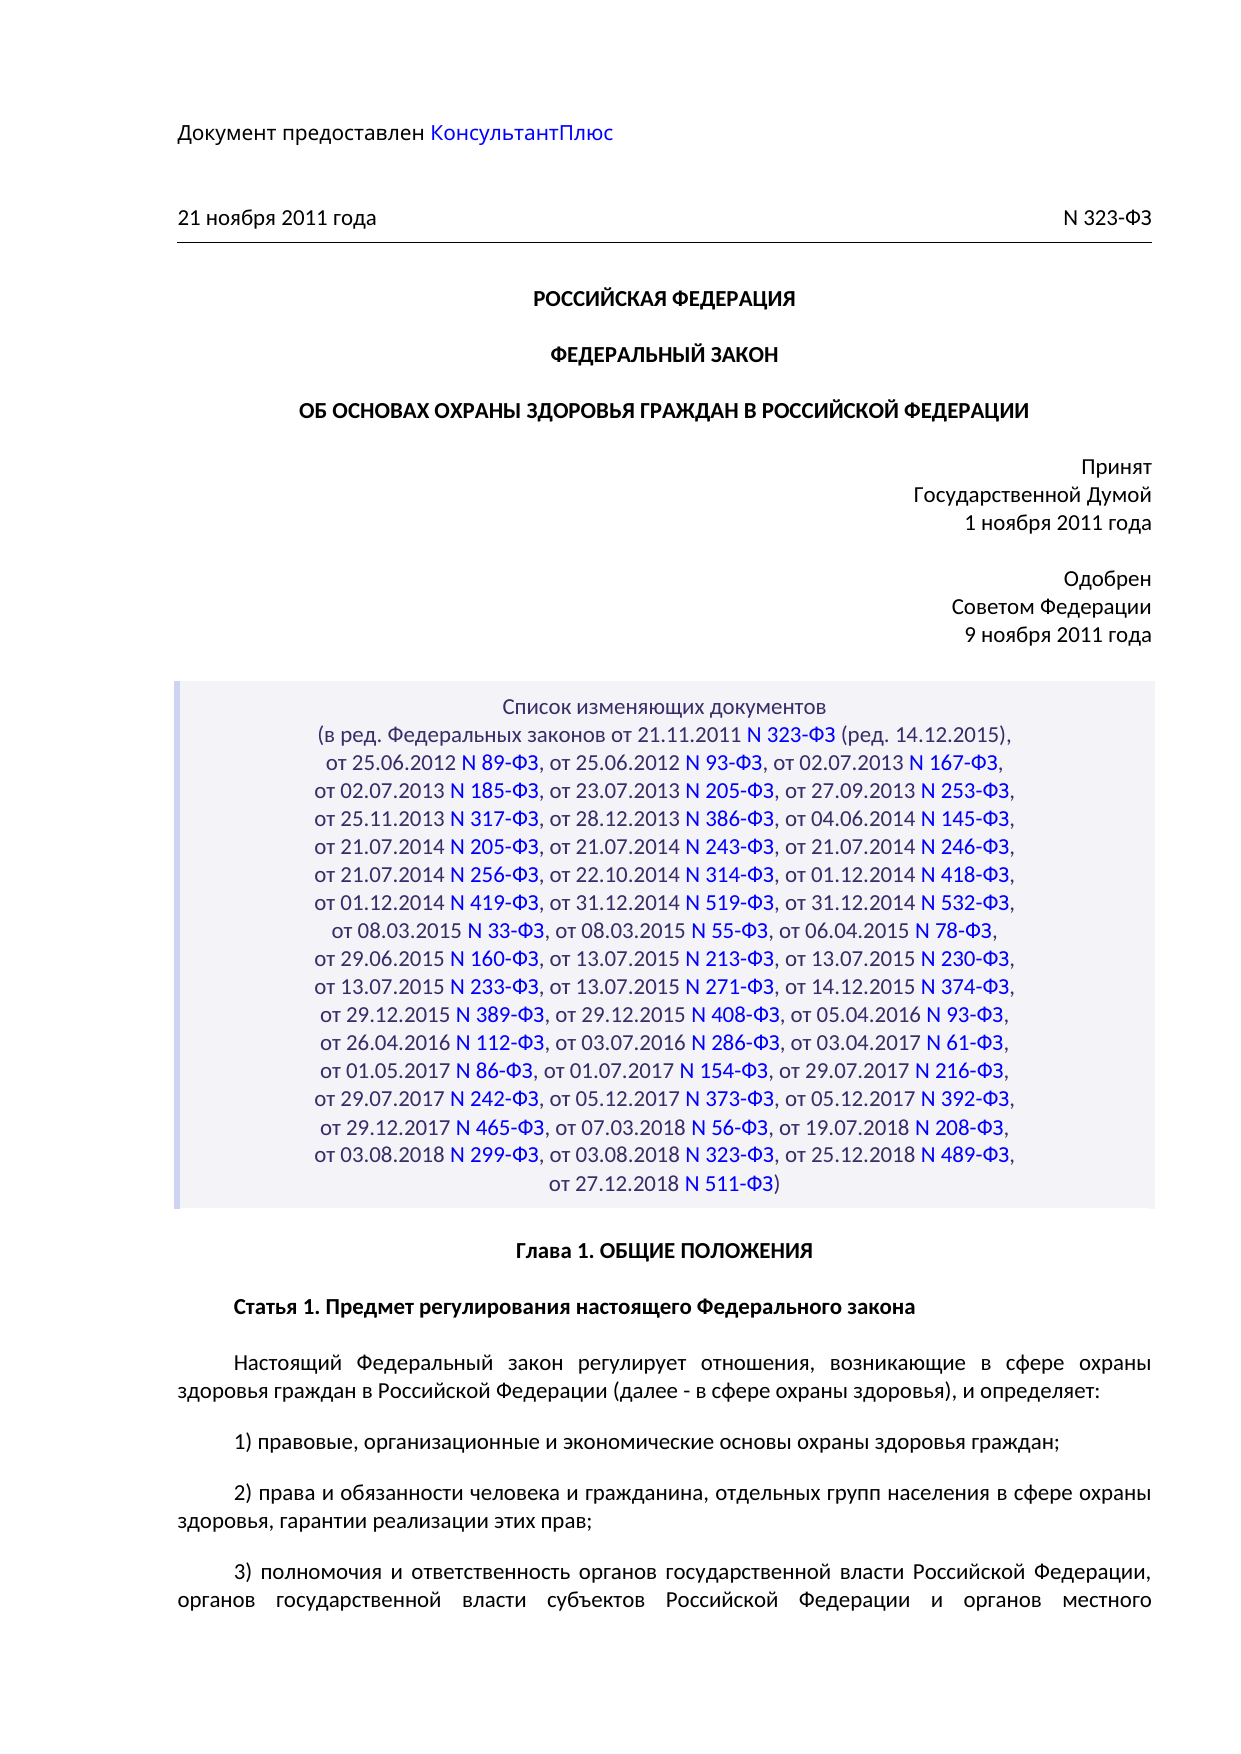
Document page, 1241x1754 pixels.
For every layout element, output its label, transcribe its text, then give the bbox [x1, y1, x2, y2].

text 1) правовые, организационные и экономические основы охраны здоровья граждан; [177, 1427, 1152, 1456]
title ФЕДЕРАЛЬНЫЙ ЗАКОН [177, 340, 1152, 368]
text Советом Федерации [177, 592, 1152, 620]
table_header 21 ноября 2011 года [177, 203, 664, 231]
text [177, 1557, 1152, 1613]
text Государственной Думой [177, 480, 1152, 508]
title РОССИЙСКАЯ ФЕДЕРАЦИЯ [177, 284, 1152, 312]
title ОБ ОСНОВАХ ОХРАНЫ ЗДОРОВЬЯ ГРАЖДАН В РОССИЙСКОЙ ФЕДЕРАЦИИ [177, 396, 1152, 424]
title Документ предоставлен КонсультантПлюс [177, 118, 1152, 175]
table_header N 323-ФЗ [664, 203, 1152, 231]
text 1 ноября 2011 года [177, 508, 1152, 536]
text Одобрен [177, 564, 1152, 592]
title Статья 1. Предмет регулирования настоящего Федерального закона [177, 1292, 1152, 1321]
text Настоящий Федеральный закон регулирует отношения, возникающие в сфере охраны здоровья граждан в Российской Федерации (далее - в сфере охраны здоровья), и определяет: [177, 1348, 1152, 1404]
text 9 ноября 2011 года [177, 620, 1152, 648]
table_header Список изменяющих документов (в ред. Федеральных законов от 21.11.2011 N 323-ФЗ (ред. 14.12.2015), от 25.06.2012 N 89-ФЗ, от 25.06.2012 N 93-ФЗ, от 02.07.2013 N 167-ФЗ, от 02.07.2013 N 185-ФЗ, от 23.07.2013 N 205-ФЗ, от 27.09.2013 N 253-ФЗ, от 25.11.2013 N 317-ФЗ, от 28.12.2013 N 386-ФЗ, от 04.06.2014 N 145-ФЗ, от 21.07.2014 N 205-ФЗ, от 21.07.2014 N 243-ФЗ, от 21.07.2014 N 246-ФЗ, от 21.07.2014 N 256-ФЗ, от 22.10.2014 N 314-ФЗ, от 01.12.2014 N 418-ФЗ, от 01.12.2014 N 419-ФЗ, от 31.12.2014 N 519-ФЗ, от 31.12.2014 N 532-ФЗ, от 08.03.2015 N 33-ФЗ, от 08.03.2015 N 55-ФЗ, от 06.04.2015 N 78-ФЗ, от 29.06.2015 N 160-ФЗ, от 13.07.2015 N 213-ФЗ, от 13.07.2015 N 230-ФЗ, от 13.07.2015 N 233-ФЗ, от 13.07.2015 N 271-ФЗ, от 14.12.2015 N 374-ФЗ, от 29.12.2015 N 389-ФЗ, от 29.12.2015 N 408-ФЗ, от 05.04.2016 N 93-ФЗ, от 26.04.2016 N 112-ФЗ, от 03.07.2016 N 286-ФЗ, от 03.04.2017 N 61-ФЗ, от 01.05.2017 N 86-ФЗ, от 01.07.2017 N 154-ФЗ, от 29.07.2017 N 216-ФЗ, от 29.07.2017 N 242-ФЗ, от 05.12.2017 N 373-ФЗ, от 05.12.2017 N 392-ФЗ, от 29.12.2017 N 465-ФЗ, от 07.03.2018 N 56-ФЗ, от 19.07.2018 N 208-ФЗ, от 03.08.2018 N 299-ФЗ, от 03.08.2018 N 323-ФЗ, от 25.12.2018 N 489-ФЗ, от 27.12.2018 N 511-ФЗ) [180, 681, 1149, 1208]
title Глава 1. ОБЩИЕ ПОЛОЖЕНИЯ [177, 1236, 1152, 1264]
text Принят [177, 452, 1152, 480]
text 2) права и обязанности человека и гражданина, отдельных групп населения в сфере охраны здоровья, гарантии реализации этих прав; [177, 1478, 1152, 1534]
